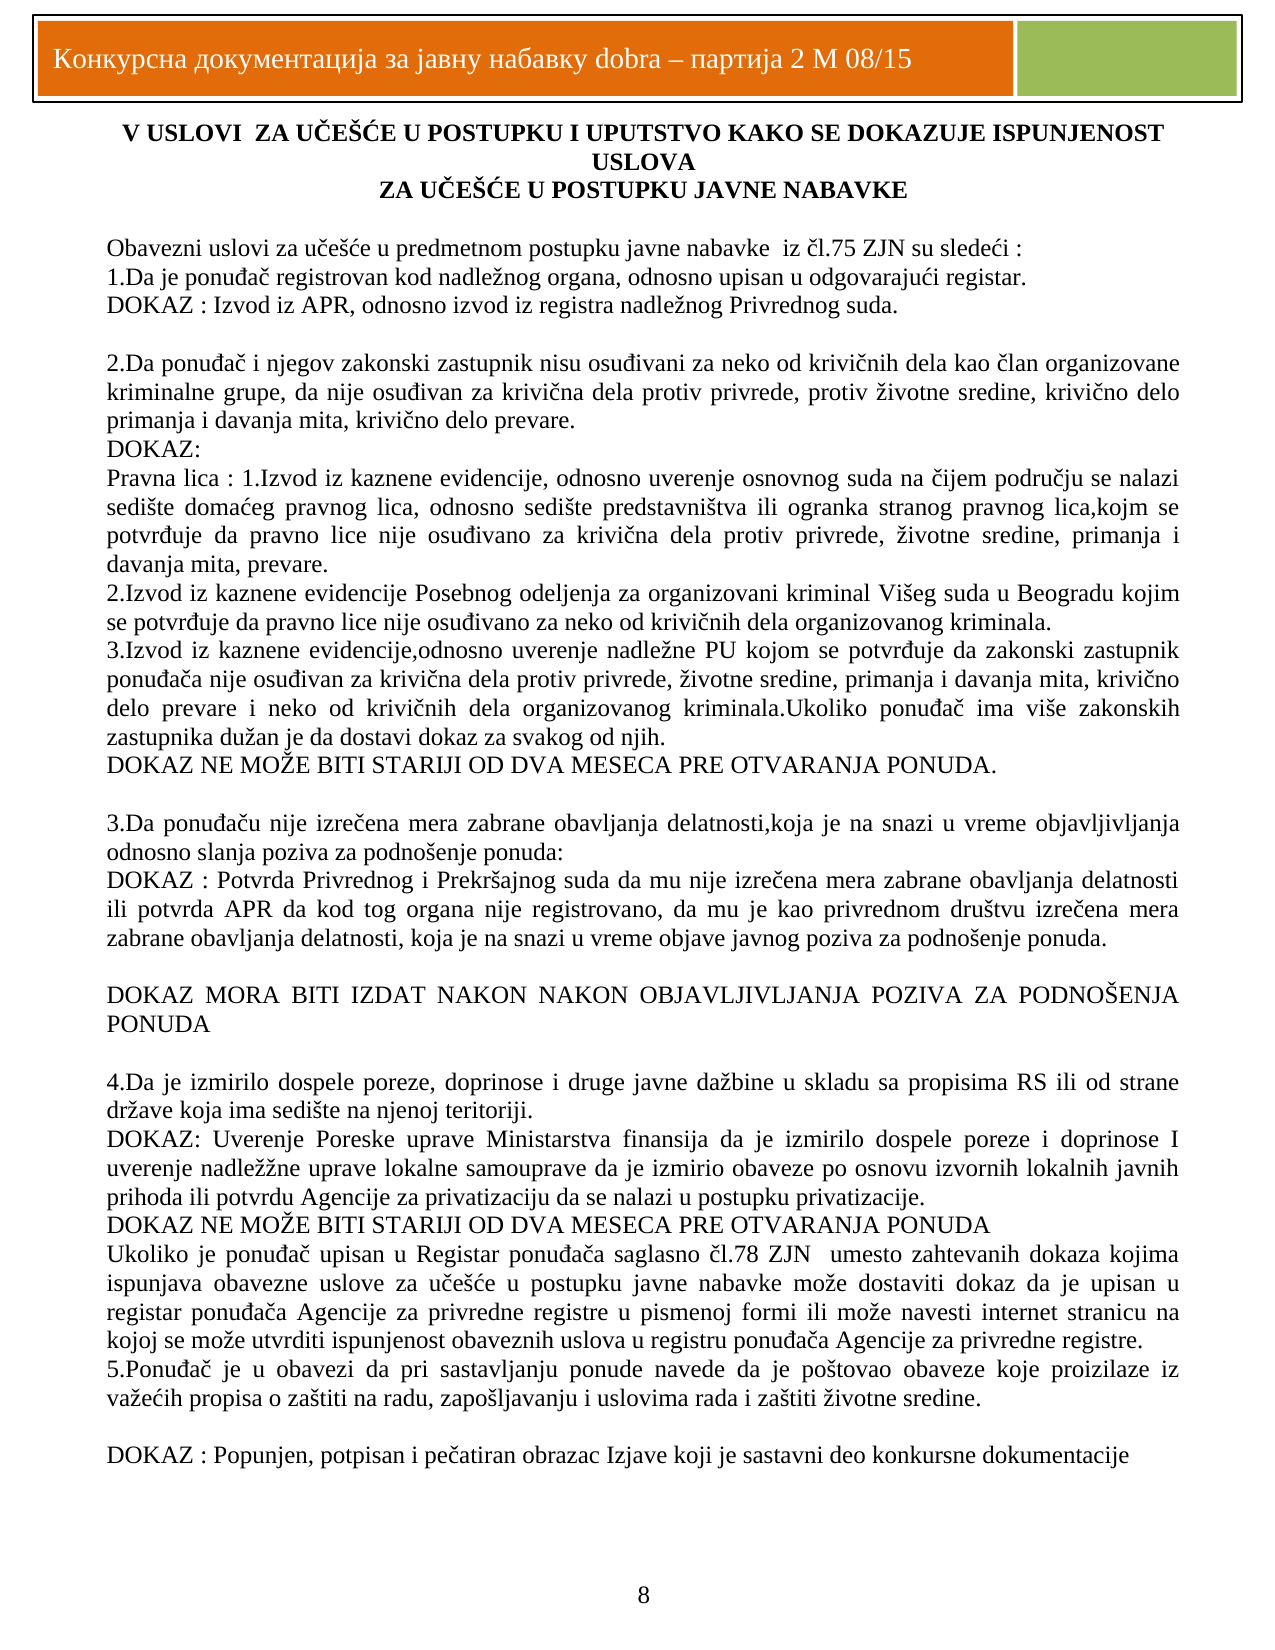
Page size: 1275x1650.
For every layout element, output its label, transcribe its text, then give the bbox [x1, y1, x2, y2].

text DOKAZ : Popunjen, potpisan i pečatiran obrazac Izjave koji je sastavni deo konkursne dokumentacije [106, 1440, 1181, 1469]
text DOKAZ : Izvod iz APR, odnosno izvod iz registra nadležnog Privrednog suda. [106, 290, 1181, 319]
text 5.Ponuđač je u obavezi da pri sastavljanju ponude navede da je poštovao obaveze koje proizilaze iz važećih propisa o zaštiti na radu, zapošljavanju i uslovima rada i zaštiti životne sredine. [106, 1354, 1181, 1412]
text 4.Da je izmirilo dospele poreze, doprinose i druge javne dažbine u skladu sa propisima RS ili od strane države koja ima sedište na njenoj teritoriji. [106, 1067, 1181, 1124]
text 2.Da ponuđač i njegov zakonski zastupnik nisu osuđivani za neko od krivičnih dela kao član organizovane kriminalne grupe, da nije osuđivan za krivična dela protiv privrede, protiv životne sredine, krivično delo primanja i davanja mita, krivično delo prevare. [106, 348, 1181, 434]
text 1.Da je ponuđač registrovan kod nadležnog organa, odnosno upisan u odgovarajući registar. [106, 262, 1181, 290]
text 3.Izvod iz kaznene evidencije,odnosno uverenje nadležne PU kojom se potvrđuje da zakonski zastupnik ponuđača nije osuđivan za krivična dela protiv privrede, životne sredine, primanja i davanja mita, krivično delo prevare i neko od krivičnih dela organizovanog kriminala.Ukoliko ponuđač ima više zakonskih zastupnika dužan je da dostavi dokaz za svakog od njih. [106, 635, 1181, 750]
text Pravna lica : 1.Izvod iz kaznene evidencije, odnosno uverenje osnovnog suda na čijem području se nalazi sedište domaćeg pravnog lica, odnosno sedište predstavništva ili ogranka stranog pravnog lica,kojm se potvrđuje da pravno lice nije osuđivano za krivična dela protiv privrede, životne sredine, primanja i davanja mita, prevare. [106, 463, 1181, 578]
text DOKAZ: [106, 434, 1181, 463]
text 3.Da ponuđaču nije izrečena mera zabrane obavljanja delatnosti,koja je na snazi u vreme objavljivljanja odnosno slanja poziva za podnošenje ponuda: [106, 808, 1181, 865]
text DOKAZ MORA BITI IZDAT NAKON NAKON OBJAVLJIVLJANJA POZIVA ZA PODNOŠENJA PONUDA [106, 980, 1181, 1038]
text DOKAZ NE MOŽE BITI STARIJI OD DVA MESECA PRE OTVARANJA PONUDA [106, 1210, 1181, 1239]
text ZA UČEŠĆE U POSTUPKU JAVNE NABAVKE [106, 175, 1181, 204]
text DOKAZ : Potvrda Privrednog i Prekršajnog suda da mu nije izrečena mera zabrane obavljanja delatnosti ili potvrda APR da kod tog organa nije registrovano, da mu je kao privrednom društvu izrečena mera zabrane obavljanja delatnosti, koja je na snazi u vreme objave javnog poziva za podnošenje ponuda. [106, 865, 1181, 952]
text V USLOVI ZA UČEŠĆE U POSTUPKU I UPUTSTVO KAKO SE DOKAZUJE ISPUNJENOST USLOVA [106, 118, 1181, 175]
text DOKAZ: Uverenje Poreske uprave Ministarstva finansija da je izmirilo dospele poreze i doprinose I uverenje nadležžne uprave lokalne samouprave da je izmirio obaveze po osnovu izvornih lokalnih javnih prihoda ili potvrdu Agencije za privatizaciju da se nalazi u postupku privatizacije. [106, 1124, 1181, 1210]
text 2.Izvod iz kaznene evidencije Posebnog odeljenja za organizovani kriminal Višeg suda u Beogradu kojim se potvrđuje da pravno lice nije osuđivano za neko od krivičnih dela organizovanog kriminala. [106, 578, 1181, 635]
text Ukoliko je ponuđač upisan u Registar ponuđača saglasno čl.78 ZJN umesto zahtevanih dokaza kojima ispunjava obavezne uslove za učešće u postupku javne nabavke može dostaviti dokaz da je upisan u registar ponuđača Agencije za privredne registre u pismenoj formi ili može navesti internet stranicu na kojoj se može utvrditi ispunjenost obaveznih uslova u registru ponuđača Agencije za privredne registre. [106, 1239, 1181, 1354]
text Obavezni uslovi za učešće u predmetnom postupku javne nabavke iz čl.75 ZJN su sledeći : [106, 233, 1181, 262]
text DOKAZ NE MOŽE BITI STARIJI OD DVA MESECA PRE OTVARANJA PONUDA. [106, 750, 1181, 779]
